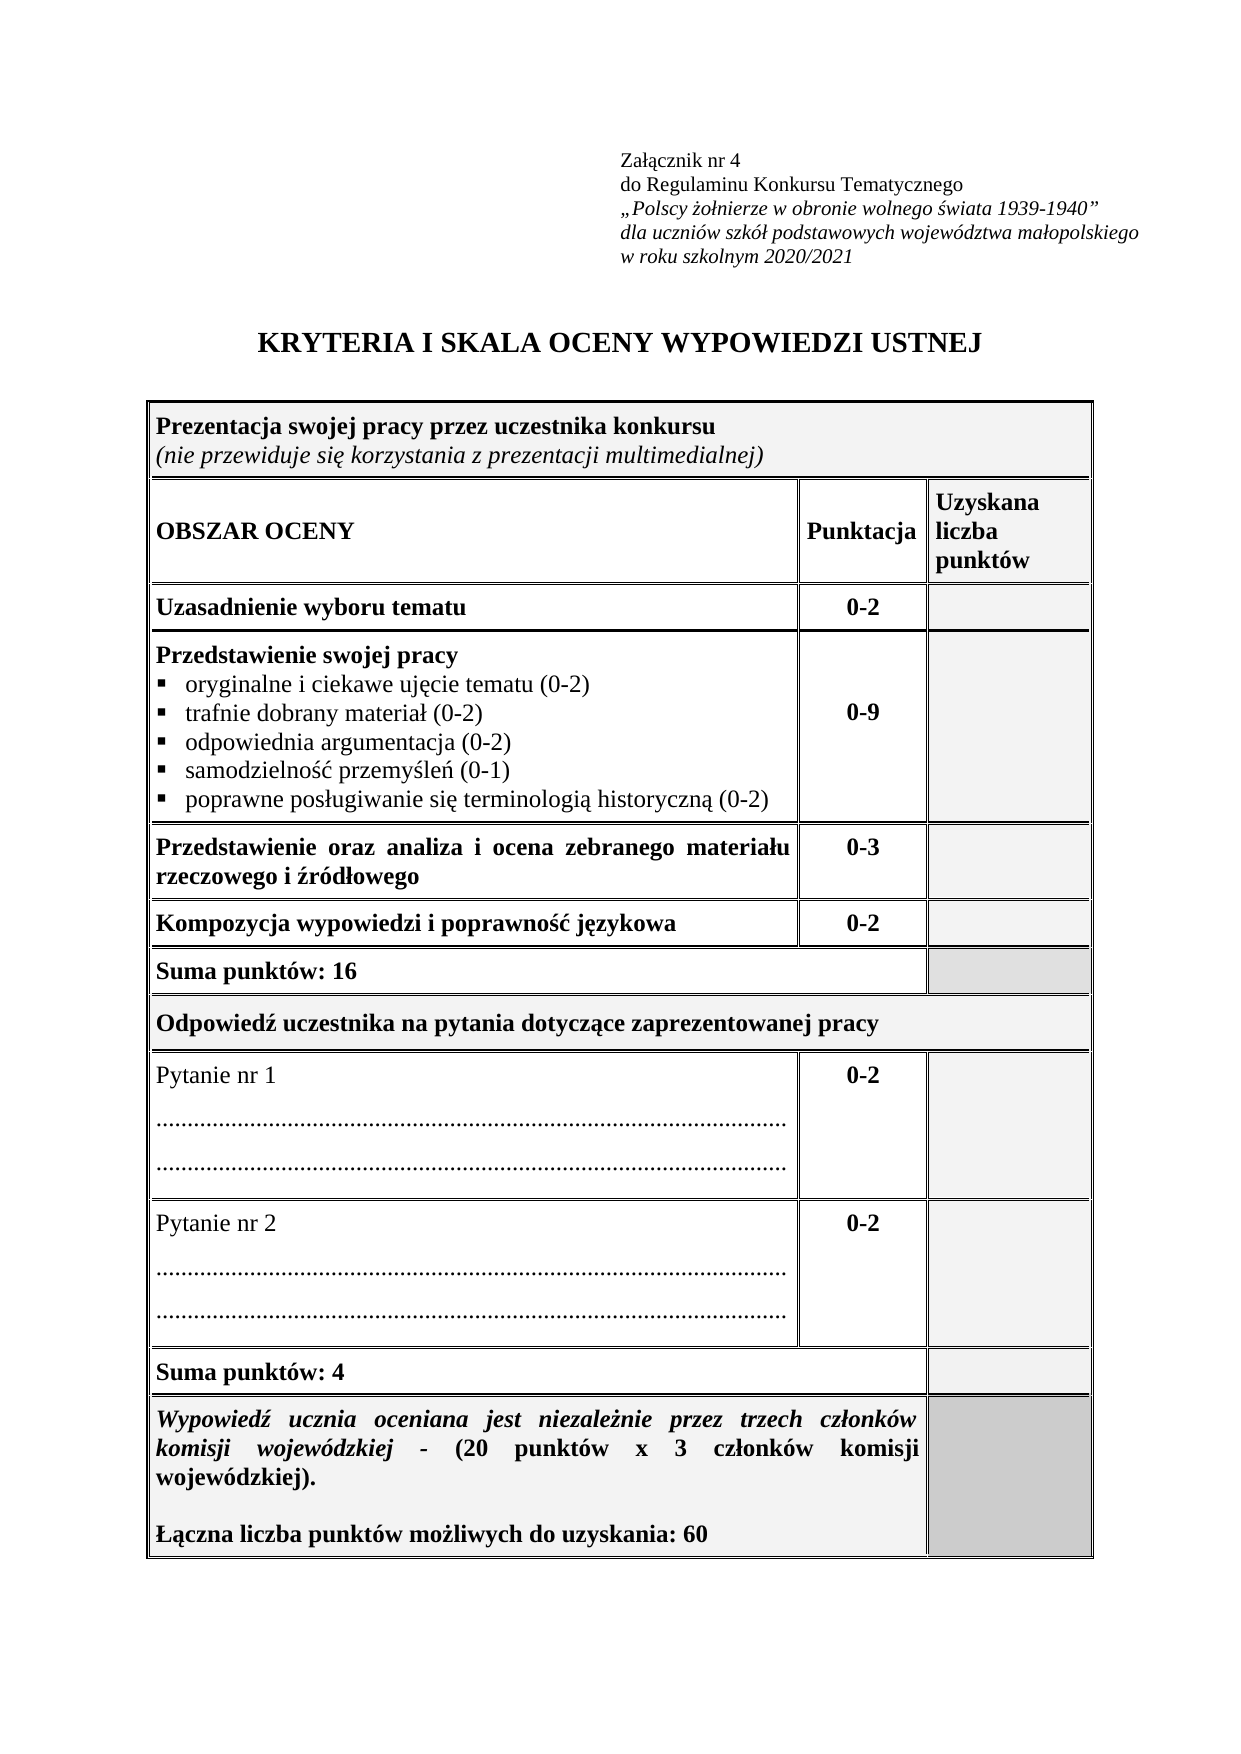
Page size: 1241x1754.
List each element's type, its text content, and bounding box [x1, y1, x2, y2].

table_cell [929, 1049, 1091, 1197]
table_cell Suma punktów: 4 [148, 1346, 927, 1393]
text dla uczniów szkół podstawowych województwa małopolskiego w roku szkolnym 2020/2021 [620, 220, 1141, 268]
table_cell [928, 1346, 1092, 1393]
table_cell [929, 629, 1091, 821]
table_header Prezentacja swojej pracy przez uczestnika konkursu (nie przewiduje się korzystania z prezentacji multimedialnej) [150, 403, 1091, 476]
table_cell [929, 581, 1091, 629]
table_cell Pytanie nr 2 .......................................................................................................................................................................................................... [150, 1198, 797, 1346]
table_cell 0-3 [800, 825, 926, 897]
table_cell [929, 821, 1091, 897]
table_cell Uzasadnienie wyboru tematu [150, 581, 797, 629]
table_cell Przedstawienie swojej pracy oryginalne i ciekawe ujęcie tematu (0-2) trafnie dobrany materiał (0-2) odpowiednia argumentacja (0-2) samodzielność przemyśleń (0-1) poprawne posługiwanie się terminologią historyczną (0-2) [150, 629, 797, 821]
table_cell Suma punktów: 16 [150, 945, 926, 993]
table_cell [929, 945, 1091, 993]
table_cell 0-2 [800, 585, 926, 629]
text „Polscy żołnierze w obronie wolnego świata 1939-1940” [620, 196, 1141, 220]
table_cell 0-9 [800, 632, 926, 821]
table_cell [929, 898, 1091, 945]
table_cell Kompozycja wypowiedzi i poprawność językowa [150, 898, 797, 945]
text Załącznik nr 4 [620, 148, 1141, 172]
table_cell OBSZAR OCENY [150, 476, 797, 581]
table_cell Wypowiedź ucznia oceniana jest niezależnie przez trzech członków komisji wojewódzkiej - (20 punktów x 3 członków komisji wojewódzkiej). Łączna liczba punktów możliwych do uzyskania: 60 [150, 1393, 927, 1556]
text do Regulaminu Konkursu Tematycznego [620, 172, 1141, 196]
table_cell Przedstawienie oraz analiza i ocena zebranego materiału rzeczowego i źródłowego [150, 821, 797, 897]
table_cell Uzyskana liczba punktów [929, 476, 1091, 581]
table_cell [928, 1393, 1091, 1556]
table_cell [929, 1198, 1091, 1346]
table_cell 0-2 [800, 1201, 926, 1346]
table_cell Odpowiedź uczestnika na pytania dotyczące zaprezentowanej pracy [148, 993, 1092, 1049]
table_cell Punktacja [800, 480, 926, 581]
table_cell 0-2 [800, 1053, 926, 1197]
table_cell 0-2 [800, 901, 926, 945]
text KRYTERIA I SKALA OCENY WYPOWIEDZI USTNEJ [148, 326, 1092, 359]
table_cell Pytanie nr 1 .......................................................................................................................................................................................................... [150, 1049, 797, 1197]
